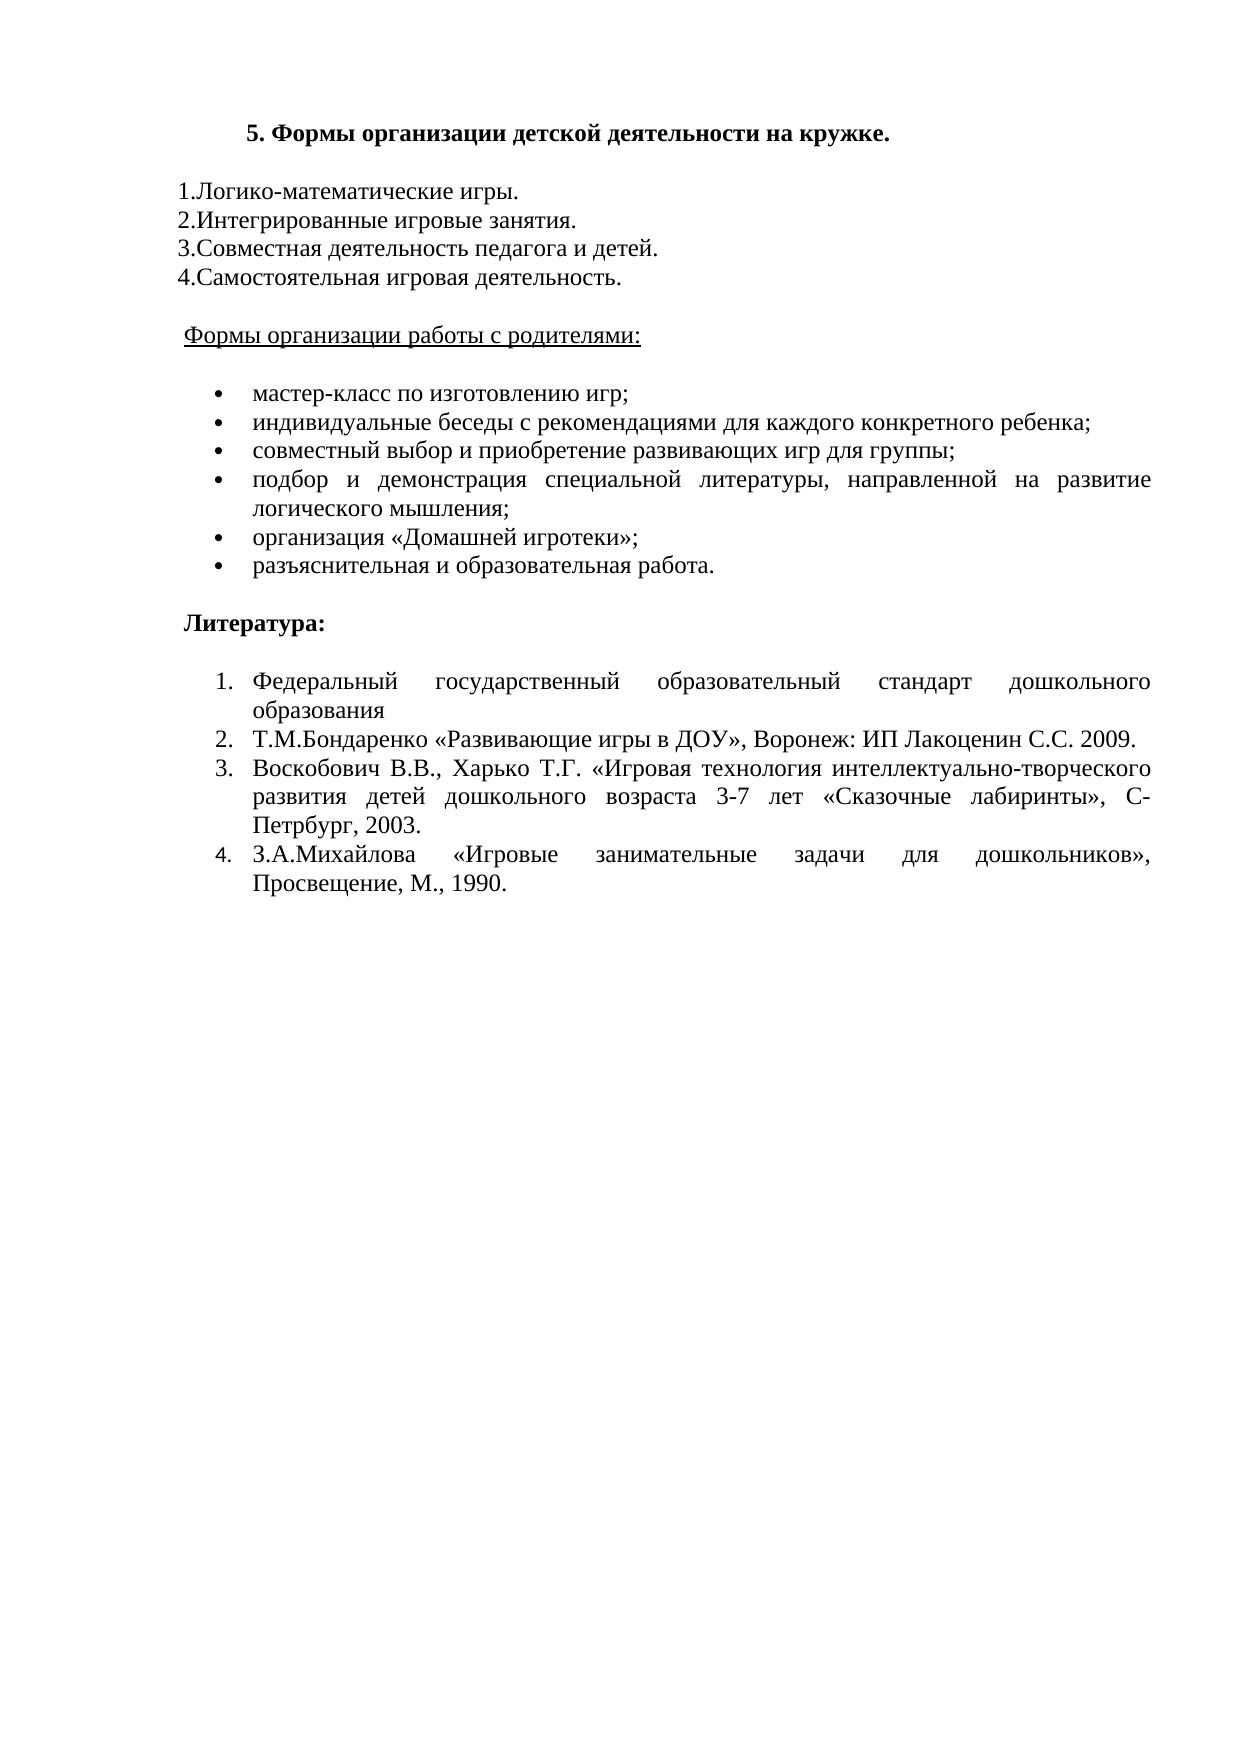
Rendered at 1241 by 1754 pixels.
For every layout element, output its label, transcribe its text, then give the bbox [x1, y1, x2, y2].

text 2.Интегрированные игровые занятия. [177, 205, 1152, 233]
list индивидуальные беседы с рекомендациями для каждого конкретного ребенка; [215, 407, 1152, 436]
list подбор и демонстрация специальной литературы, направленной на развитие логического мышления; [215, 464, 1152, 522]
list З.А.Михайлова «Игровые занимательные задачи для дошкольников», Просвещение, М., 1990. [215, 839, 1152, 897]
text 1.Логико-математические игры. [177, 176, 1152, 205]
list организация «Домашней игротеки»; [215, 522, 1152, 551]
text Формы организации работы с родителями: [177, 320, 1152, 349]
text 5. Формы организации детской деятельности на кружке. [177, 118, 1152, 147]
list совместный выбор и приобретение развивающих игр для группы; [215, 436, 1152, 464]
list Воскобович В.В., Харько Т.Г. «Игровая технология интеллектуально-творческого развития детей дошкольного возраста 3-7 лет «Сказочные лабиринты», С-Петрбург, 2003. [215, 753, 1152, 839]
text Литература: [177, 608, 1152, 637]
text 3.Совместная деятельность педагога и детей. [177, 233, 1152, 262]
text 4.Самостоятельная игровая деятельность. [177, 262, 1152, 291]
list разъяснительная и образовательная работа. [215, 551, 1152, 579]
list Федеральный государственный образовательный стандарт дошкольного образования [215, 666, 1152, 724]
list Т.М.Бондаренко «Развивающие игры в ДОУ», Воронеж: ИП Лакоценин С.С. 2009. [215, 724, 1152, 753]
list мастер-класс по изготовлению игр; [215, 378, 1152, 407]
